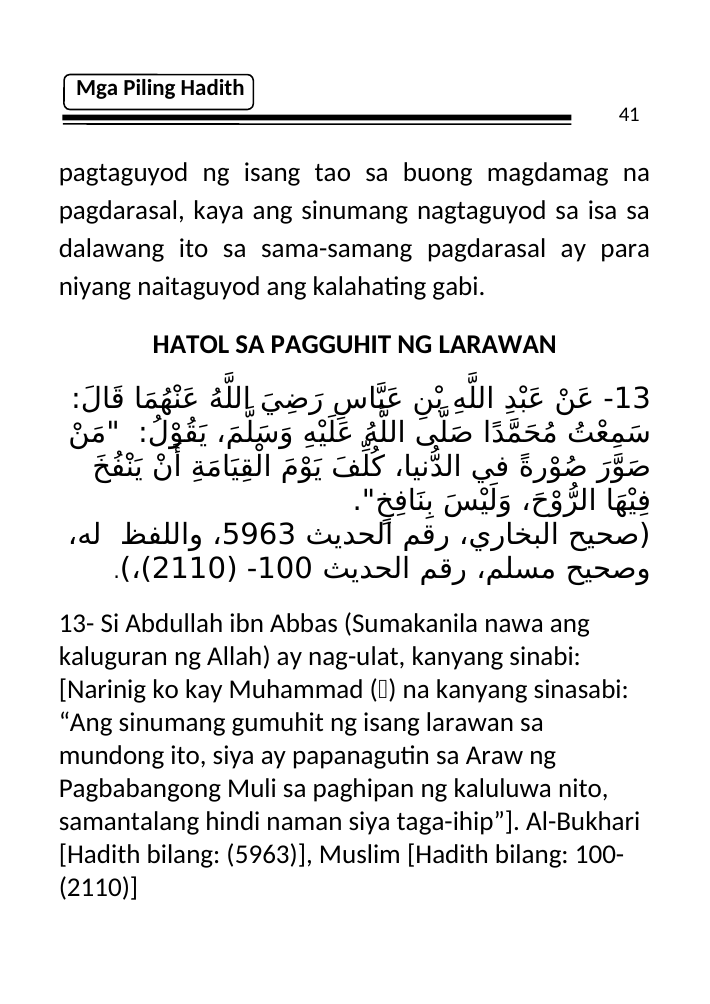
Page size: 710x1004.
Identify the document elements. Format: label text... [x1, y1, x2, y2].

text 13- عَنْ عَبْدِ اللَّهِ بْنِ عَبَّاسِ رَضِيَ اللَّهُ عَنْهُمَا قَالَ: سَمِعْتُ مُحَمَّدًا صَلَّى اللَّهُ عَلَيْهِ وَسَلَّمَ، يَقُوْلُ: "مَنْ صَوَّرَ صُوْرةً في الدُّنيا، كُلِّفَ يَوْمَ الْقِيَامَةِ أَنْ يَنْفُخَ فِيْهَا الرُّوْحَ، وَلَيْسَ بِنَافِخٍ". [58, 381, 651, 517]
text (صحيح البخاري، رقم الحديث 5963، واللفظ له، وصحيح مسلم، رقم الحديث 100- (2110)،). [58, 517, 651, 585]
text HATOL SA PAGGUHIT NG LARAWAN [58, 327, 651, 360]
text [58, 155, 651, 302]
text 13- Si Abdullah ibn Abbas (Sumakanila nawa ang kaluguran ng Allah) ay nag-ulat, kanyang sinabi: [Narinig ko kay Muhammad () na kanyang sinasabi: “Ang sinumang gumuhit ng isang larawan sa mundong ito, siya ay papanagutin sa Araw ng Pagbabangong Muli sa paghipan ng kaluluwa nito, samantalang hindi naman siya taga-ihip”]. Al-Bukhari [Hadith bilang: (5963)], Muslim [Hadith bilang: 100-(2110)] [58, 606, 651, 903]
